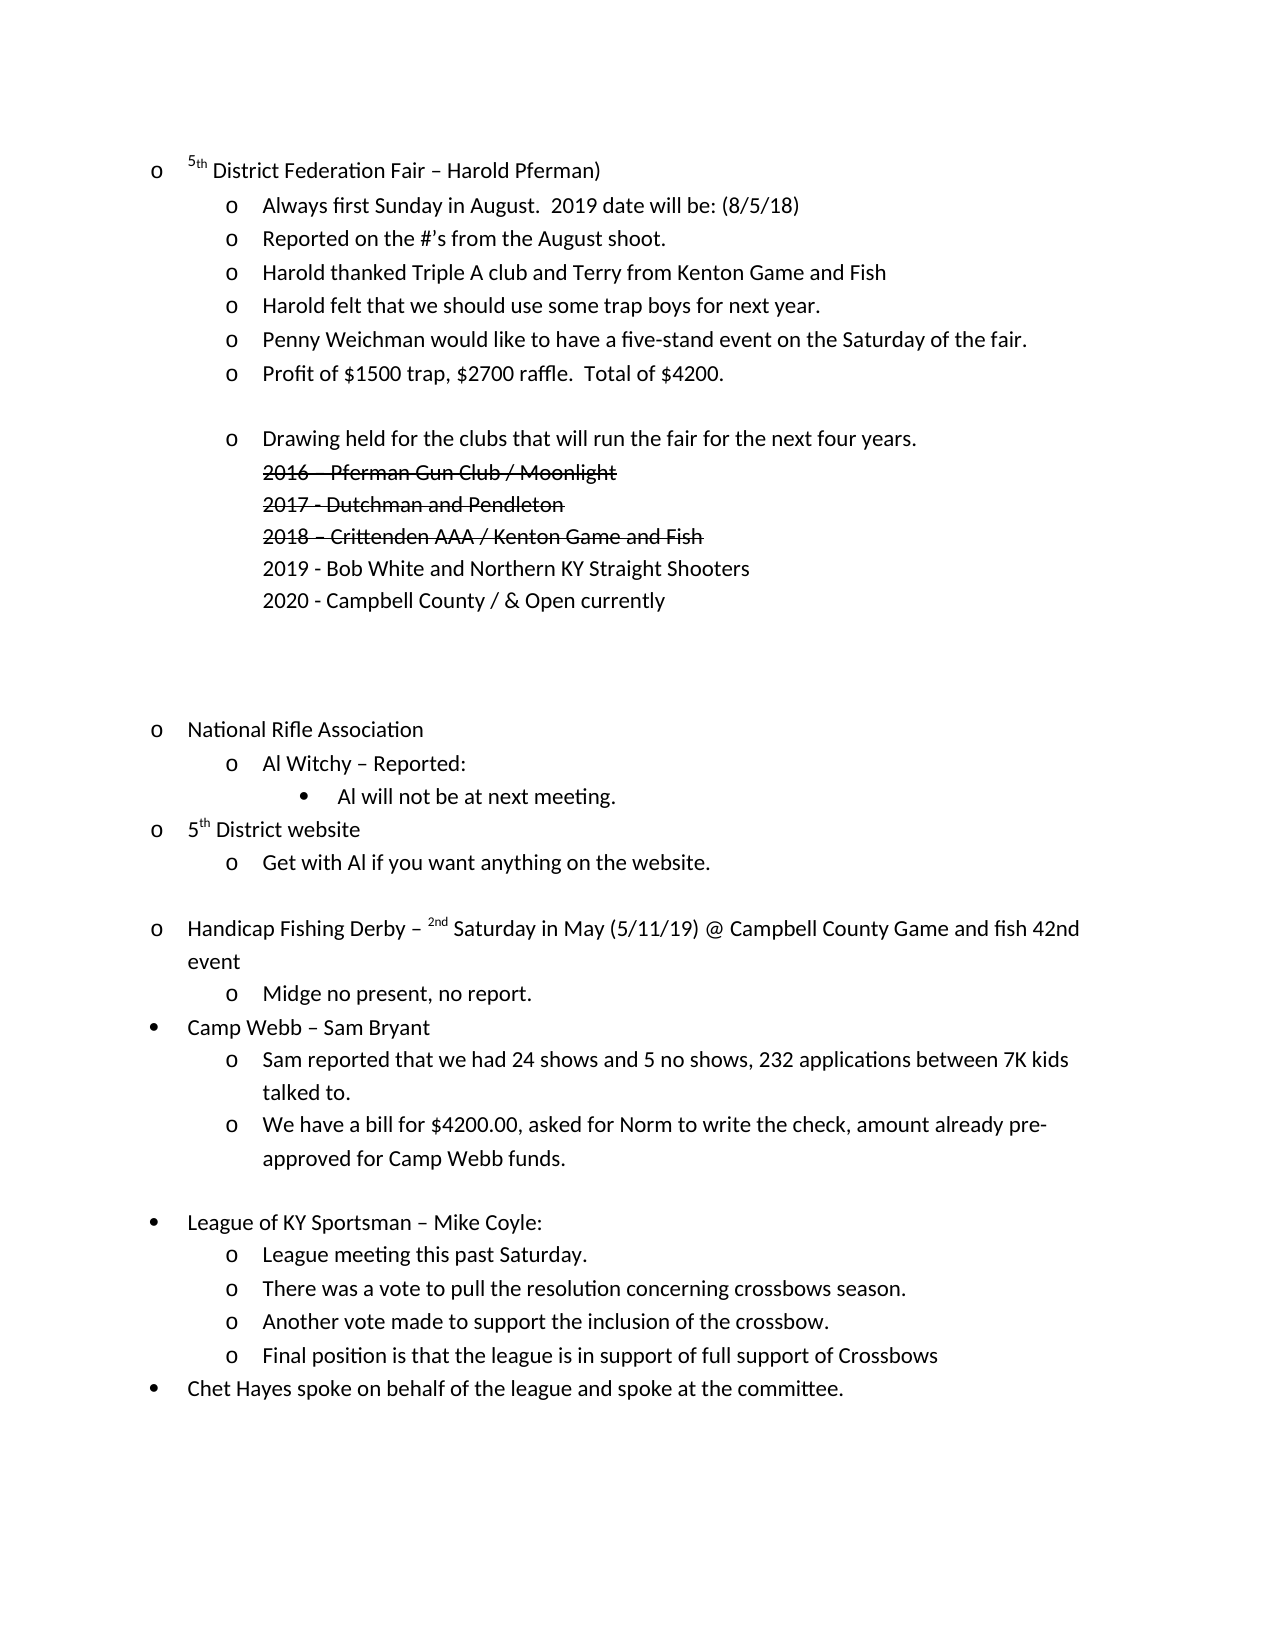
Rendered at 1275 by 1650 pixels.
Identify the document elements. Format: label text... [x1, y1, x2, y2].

list Camp Webb – Sam Bryant [150, 1013, 1125, 1041]
list Al will not be at next meeting. [300, 782, 1125, 811]
list 2020 - Campbell County / & Open currently [225, 587, 1125, 711]
list 5th District website [150, 815, 1125, 844]
list Handicap Fishing Derby – 2nd Saturday in May (5/11/19) @ Campbell County Game and fish 42nd event [150, 914, 1125, 975]
list Harold thanked Triple A club and Terry from Kenton Game and Fish [225, 258, 1125, 287]
list 5th District Federation Fair – Harold Pferman) [150, 150, 1125, 186]
list Sam reported that we had 24 shows and 5 no shows, 232 applications between 7K kids talked to. [225, 1045, 1125, 1106]
list Profit of $1500 trap, $2700 raffle. Total of $4200. [225, 359, 1125, 388]
list League meeting this past Saturday. [225, 1240, 1125, 1269]
list 2017 - Dutchman and Pendleton [262, 490, 1125, 518]
list There was a vote to pull the resolution concerning crossbows season. [225, 1274, 1125, 1303]
list National Rifle Association [150, 715, 1125, 744]
list Harold felt that we should use some trap boys for next year. [225, 292, 1125, 321]
list League of KY Sportsman – Mike Coyle: [150, 1208, 1125, 1236]
list Al Witchy – Reported: [225, 749, 1125, 778]
list Always first Sunday in August. 2019 date will be: (8/5/18) [225, 191, 1125, 220]
list 2019 - Bob White and Northern KY Straight Shooters [225, 554, 1125, 582]
list Another vote made to support the inclusion of the crossbow. [225, 1307, 1125, 1337]
list Reported on the #’s from the August shoot. [225, 224, 1125, 254]
list Get with Al if you want anything on the website. [225, 848, 1125, 909]
list Drawing held for the clubs that will run the fair for the next four years. [225, 424, 1125, 453]
list Chet Hayes spoke on behalf of the league and spoke at the committee. [150, 1374, 1125, 1403]
list We have a bill for $4200.00, asked for Norm to write the check, amount already pre-approved for Camp Webb funds. [225, 1111, 1125, 1204]
list Penny Weichman would like to have a five-stand event on the Saturday of the fair. [225, 325, 1125, 354]
list 2018 – Crittenden AAA / Kenton Game and Fish [225, 522, 1125, 550]
list Midge no present, no report. [225, 979, 1125, 1008]
list Final position is that the league is in support of full support of Crossbows [225, 1341, 1125, 1370]
list 2016 – Pferman Gun Club / Moonlight [225, 458, 1125, 486]
